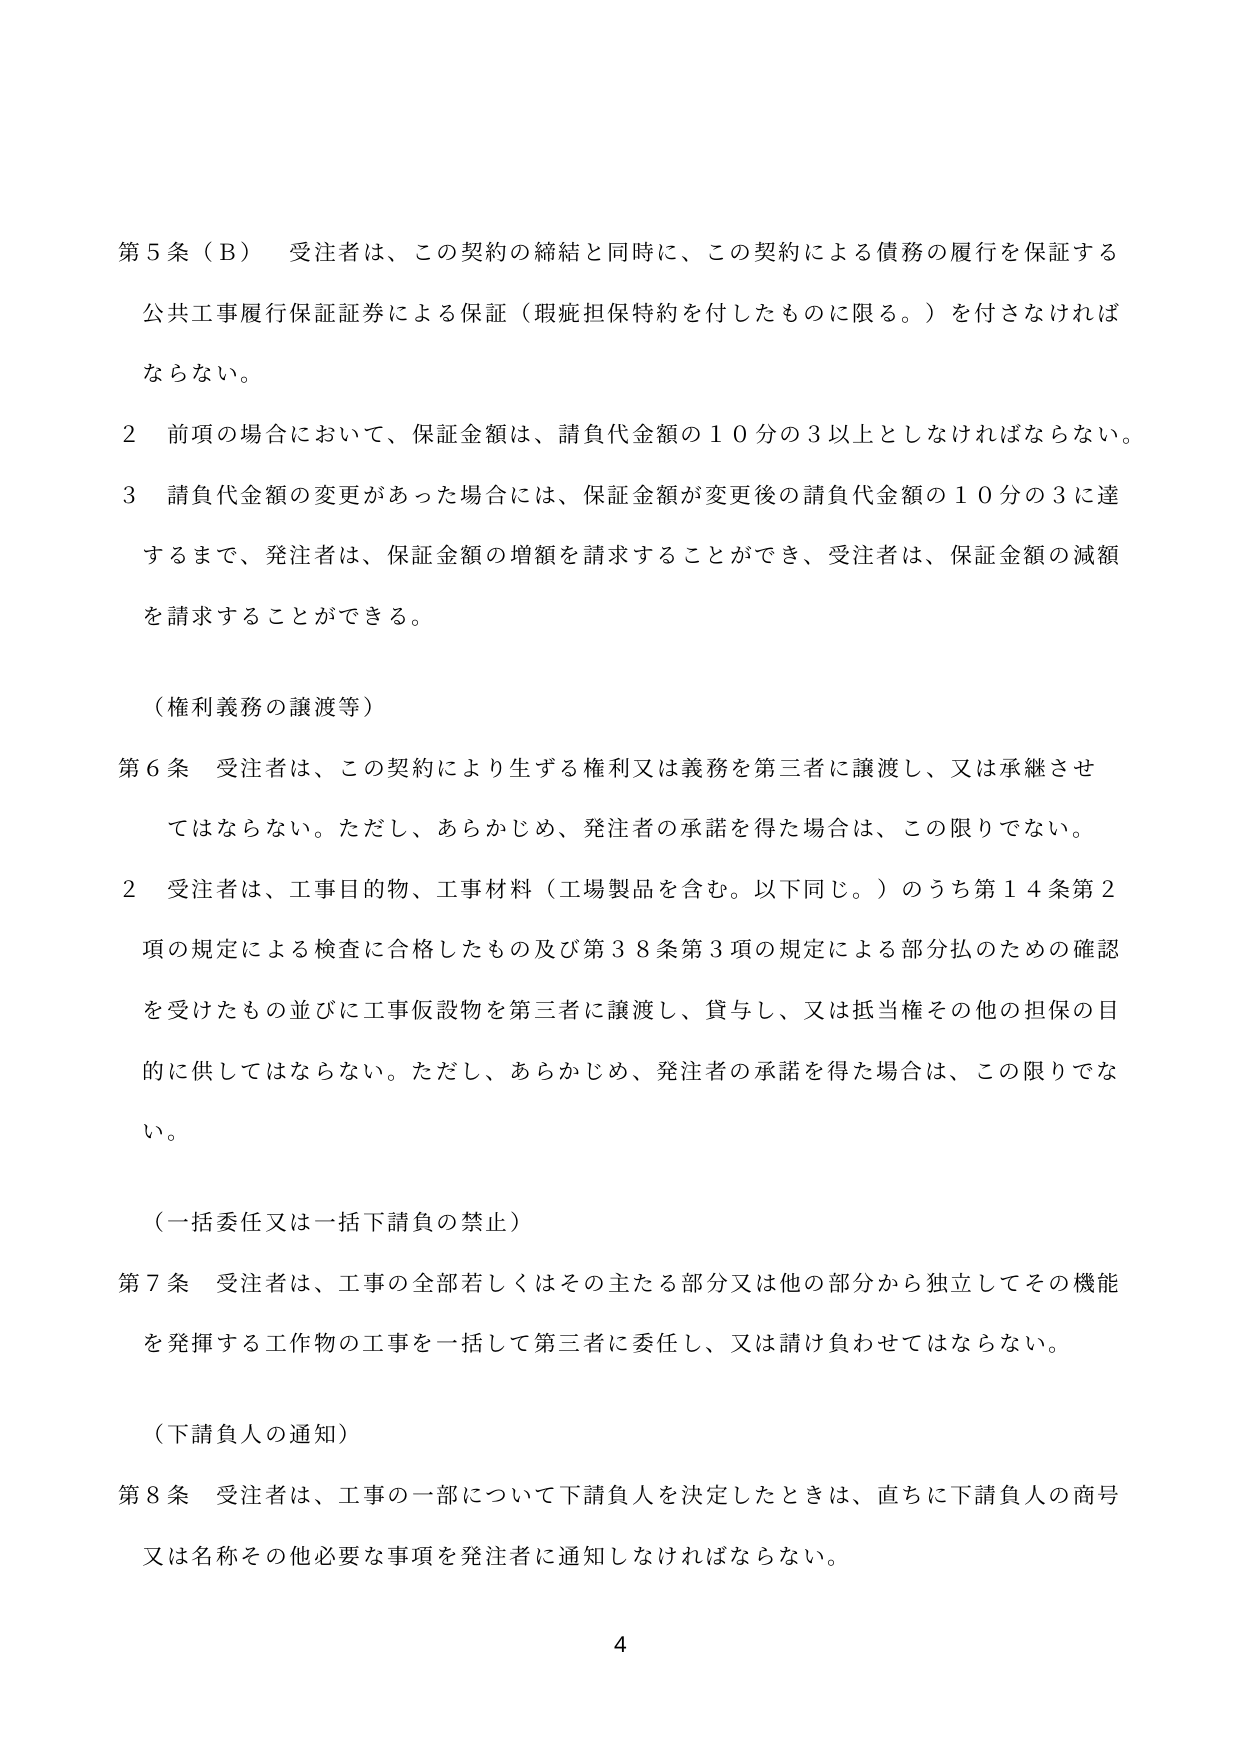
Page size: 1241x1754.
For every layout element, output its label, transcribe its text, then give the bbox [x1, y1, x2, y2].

text 第８条 受注者は、工事の一部について下請負人を決定したときは、直ちに下請負人の商号又は名称その他必要な事項を発注者に通知しなければならない。 [118, 1464, 1122, 1585]
text ２ 前項の場合において、保証金額は、請負代金額の１０分の３以上としなければならない。 [118, 403, 1122, 463]
text （権利義務の譲渡等） [118, 676, 1100, 736]
text （一括委任又は一括下請負の禁止） [140, 1191, 1122, 1251]
text 第６条 受注者は、この契約により生ずる権利又は義務を第三者に譲渡し、又は承継させてはならない。ただし、あらかじめ、発注者の承諾を得た場合は、この限りでない。 [118, 736, 1100, 857]
text （下請負人の通知） [118, 1403, 1122, 1464]
text ３ 請負代金額の変更があった場合には、保証金額が変更後の請負代金額の１０分の３に達するまで、発注者は、保証金額の増額を請求することができ、受注者は、保証金額の減額を請求することができる。 [118, 463, 1122, 645]
text 第７条 受注者は、工事の全部若しくはその主たる部分又は他の部分から独立してその機能を発揮する工作物の工事を一括して第三者に委任し、又は請け負わせてはならない。 [118, 1251, 1122, 1373]
text ２ 受注者は、工事目的物、工事材料（工場製品を含む。以下同じ。）のうち第１４条第２項の規定による検査に合格したもの及び第３８条第３項の規定による部分払のための確認を受けたもの並びに工事仮設物を第三者に譲渡し、貸与し、又は抵当権その他の担保の目的に供してはならない。ただし、あらかじめ、発注者の承諾を得た場合は、この限りでない。 [118, 857, 1122, 1161]
text 第５条（Ｂ） 受注者は、この契約の締結と同時に、この契約による債務の履行を保証する公共工事履行保証証券による保証（瑕疵担保特約を付したものに限る。）を付さなければならない。 [118, 221, 1122, 403]
